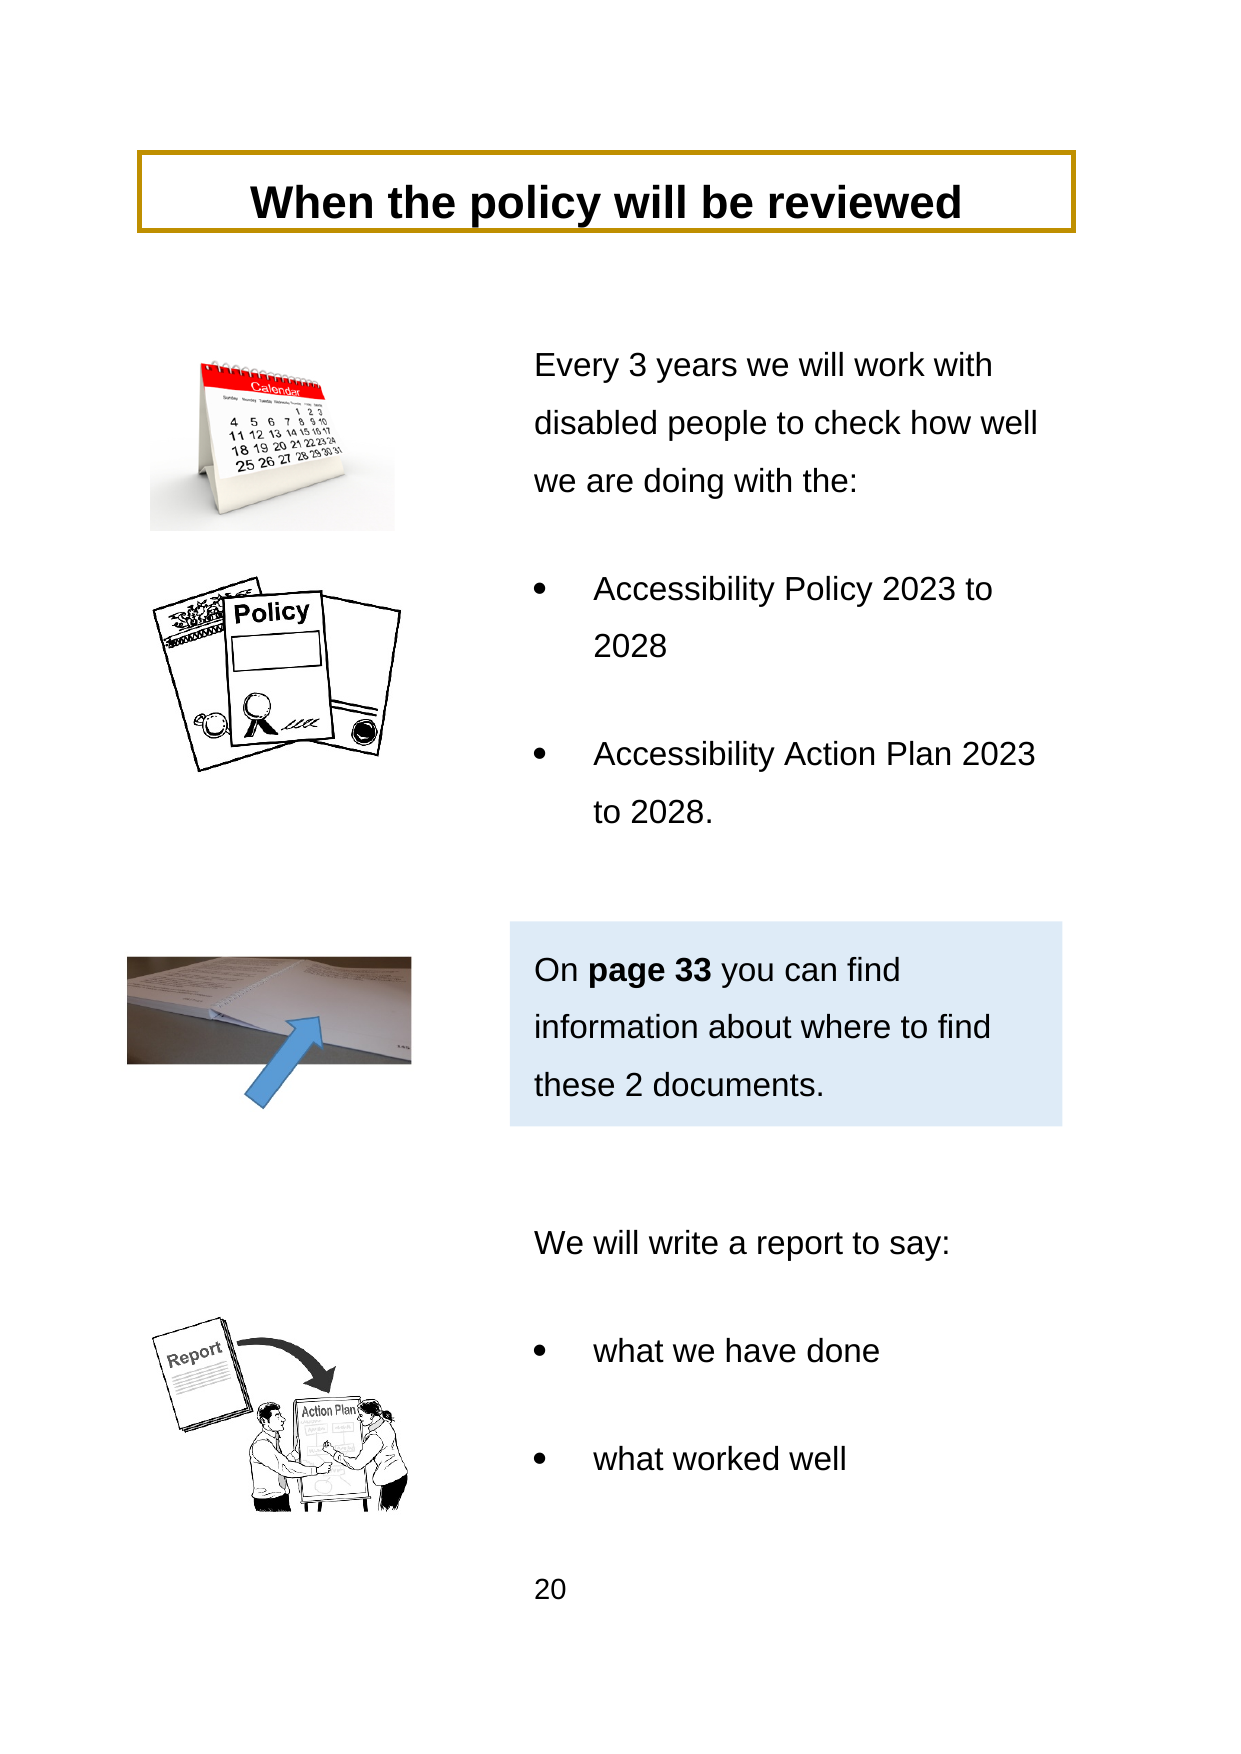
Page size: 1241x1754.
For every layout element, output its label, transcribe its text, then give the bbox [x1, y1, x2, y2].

list Accessibility Policy 2023 to 2028 [534, 569, 1063, 665]
list Accessibility Action Plan 2023 to 2028. [534, 734, 1063, 830]
picture [150, 574, 404, 774]
text Every 3 years we will work with disabled people to check how well we are doing with the: [534, 346, 1063, 499]
picture [150, 347, 395, 531]
list On page 33 you can find information about where to find these 2 documents. [534, 950, 1063, 1103]
picture [118, 951, 418, 1111]
list what worked well [534, 1439, 1063, 1477]
picture [150, 1313, 410, 1515]
subtitle When the policy will be reviewed [142, 155, 1071, 228]
list what we have done [534, 1331, 1063, 1369]
text We will write a report to say: [534, 1223, 1063, 1262]
